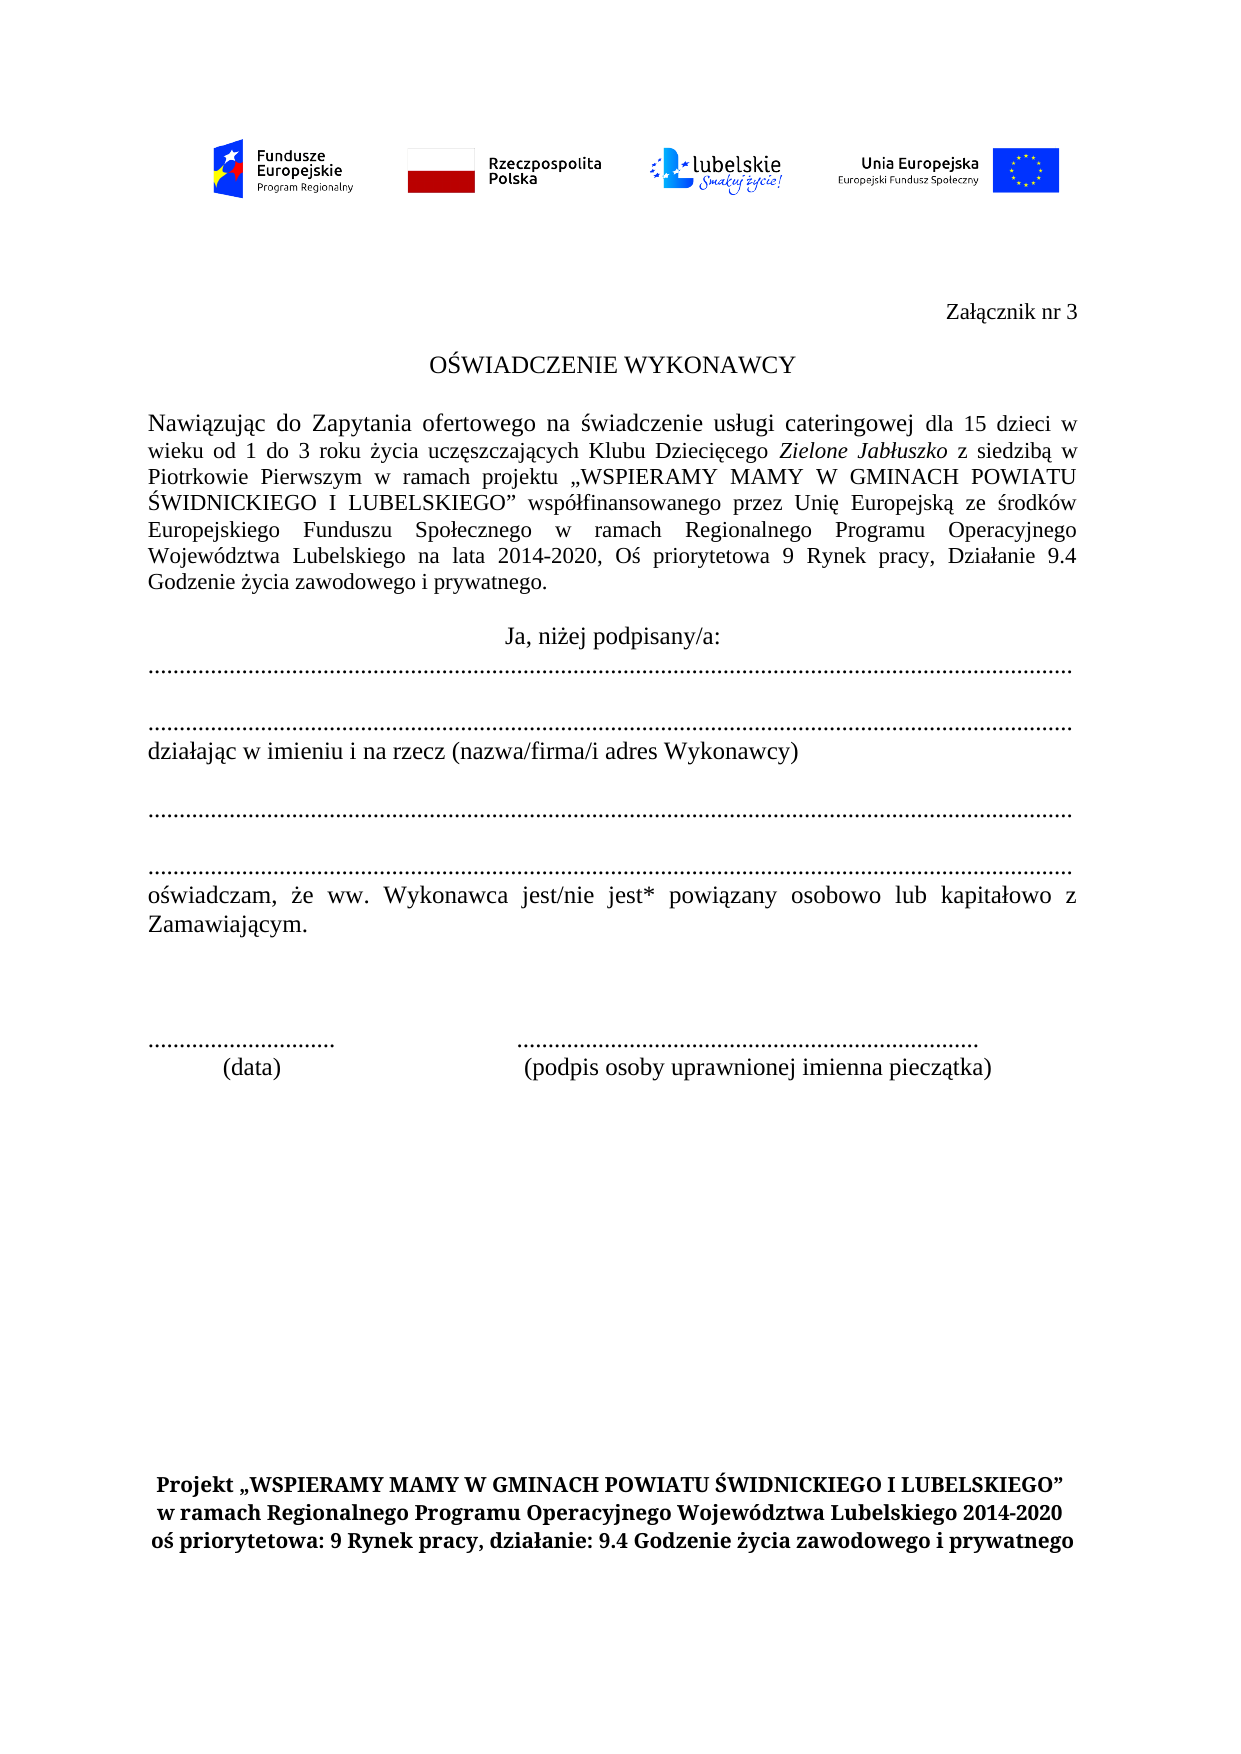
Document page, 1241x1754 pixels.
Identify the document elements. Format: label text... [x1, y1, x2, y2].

title .............................. .......................................................................... [148, 1024, 1078, 1052]
title .................................................................................................................................................... [148, 851, 1078, 880]
title działając w imieniu i na rzecz (nazwa/firma/i adres Wykonawcy) [148, 736, 1078, 765]
title OŚWIADCZENIE WYKONAWCY [148, 350, 1078, 379]
title Nawiązując do Zapytania ofertowego na świadczenie usługi cateringowej dla 15 dzieci w wieku od 1 do 3 roku życia uczęszczających Klubu Dziecięcego Zielone Jabłuszko z siedzibą w Piotrkowie Pierwszym w ramach projektu „WSPIERAMY MAMY W GMINACH POWIATU ŚWIDNICKIEGO I LUBELSKIEGO” współfinansowanego przez Unię Europejską ze środków Europejskiego Funduszu Społecznego w ramach Regionalnego Programu Operacyjnego Województwa Lubelskiego na lata 2014-2020, Oś priorytetowa 9 Rynek pracy, Działanie 9.4 Godzenie życia zawodowego i prywatnego. [148, 408, 1078, 595]
title .................................................................................................................................................... [148, 650, 1078, 679]
picture [147, 119, 1093, 217]
title .................................................................................................................................................... [148, 794, 1078, 822]
title (data) (podpis osoby uprawnionej imienna pieczątka) [148, 1052, 1078, 1081]
title oświadczam, że ww. Wykonawca jest/nie jest* powiązany osobowo lub kapitałowo z Zamawiającym. [148, 880, 1078, 937]
title .................................................................................................................................................... [148, 707, 1078, 736]
title Załącznik nr 3 [148, 298, 1078, 324]
title Ja, niżej podpisany/a: [148, 621, 1078, 650]
